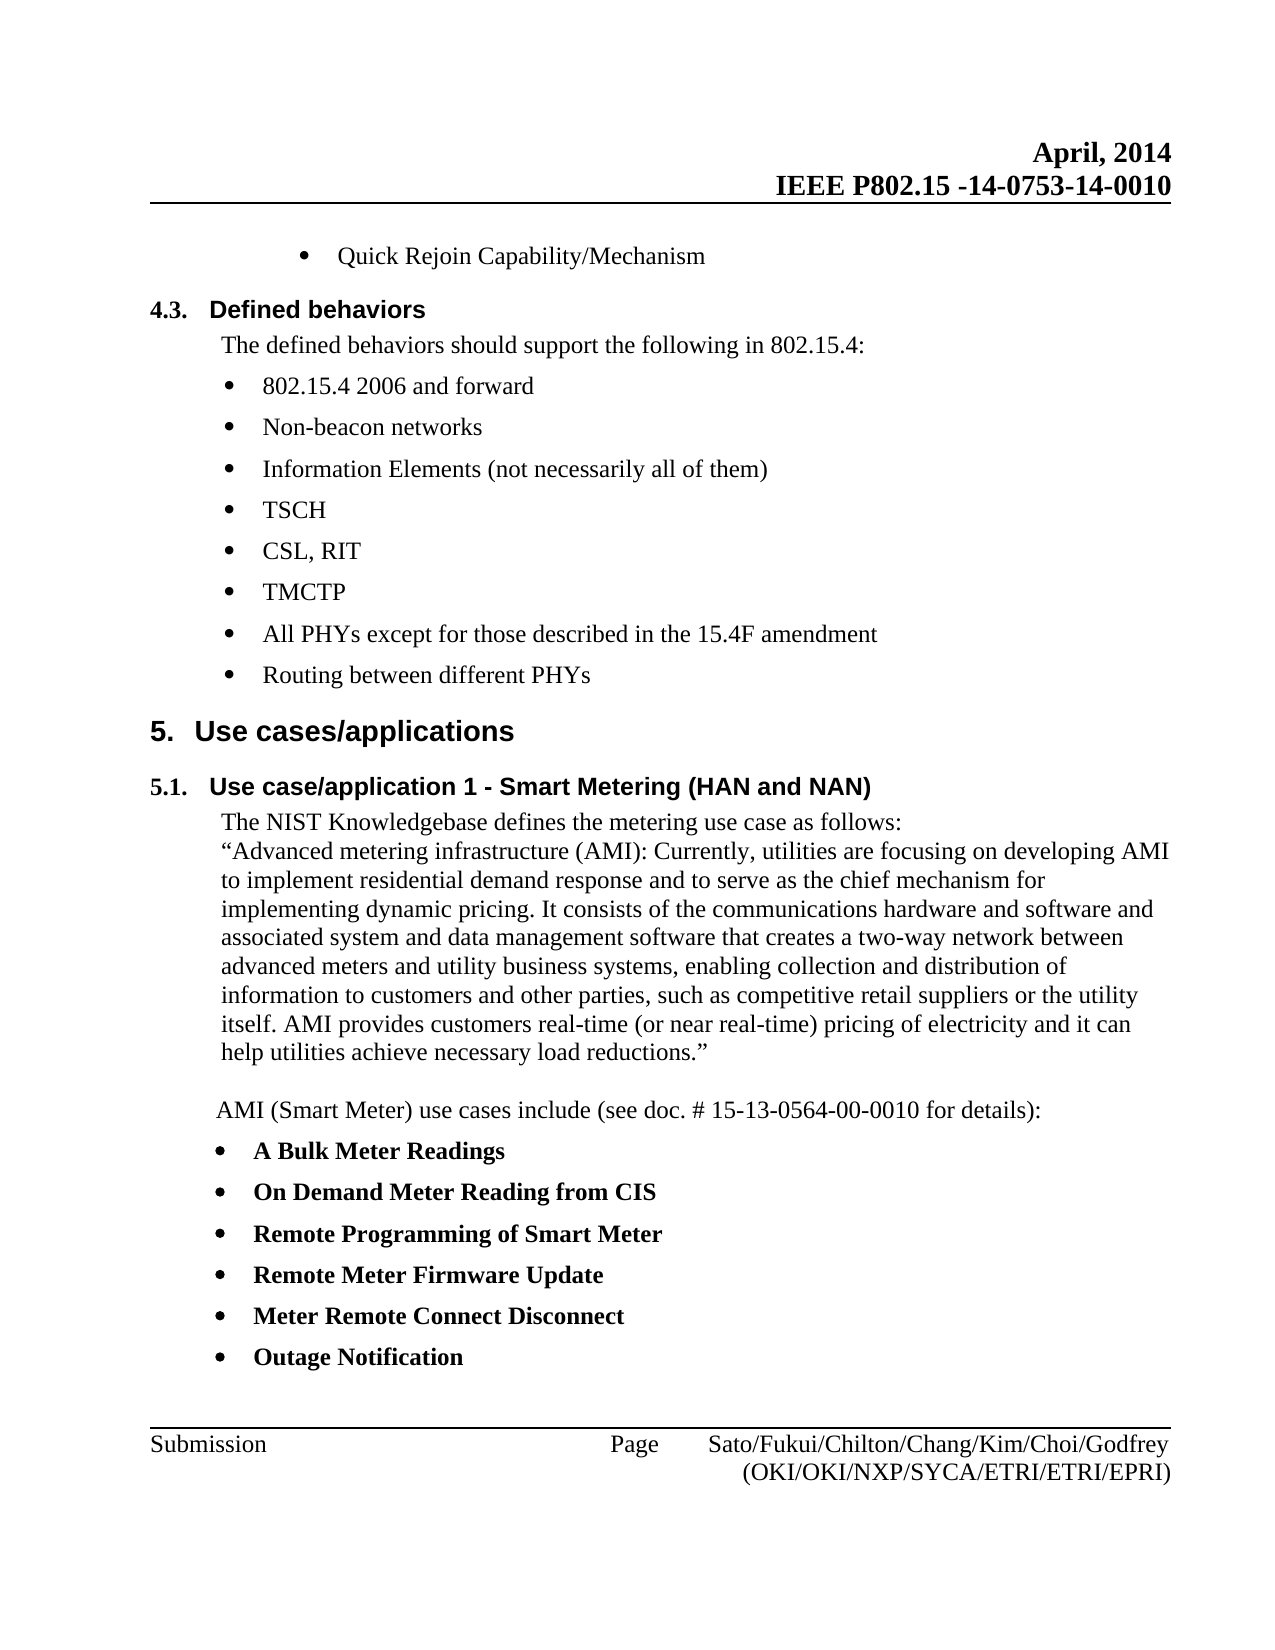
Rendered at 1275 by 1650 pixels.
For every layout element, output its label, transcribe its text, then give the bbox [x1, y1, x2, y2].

text “Advanced metering infrastructure (AMI): Currently, utilities are focusing on developing AMI to implement residential demand response and to serve as the chief mechanism for implementing dynamic pricing. It consists of the communications hardware and software and associated system and data management software that creates a two-way network between advanced meters and utility business systems, enabling collection and distribution of information to customers and other parties, such as competitive retail suppliers or the utility itself. AMI provides customers real-time (or near real-time) pricing of electricity and it can help utilities achieve necessary load reductions.” [221, 836, 1171, 1066]
subtitle Use case/application 1 - Smart Metering (HAN and NAN) [150, 772, 1171, 801]
subtitle Defined behaviors [150, 295, 1171, 324]
text The NIST Knowledgebase defines the metering use case as follows: [221, 807, 1171, 836]
list Information Elements (not necessarily all of them) [225, 454, 1171, 482]
list Routing between different PHYs [225, 660, 1171, 689]
list Remote Meter Firmware Update [216, 1260, 1171, 1289]
list TSCH [225, 495, 1171, 524]
list Outage Notification [216, 1342, 1171, 1371]
subtitle Use cases/applications [150, 714, 1171, 747]
text The defined behaviors should support the following in 802.15.4: [221, 330, 1171, 359]
list CSL, RIT [225, 536, 1171, 565]
list Meter Remote Connect Disconnect [216, 1301, 1171, 1330]
list TMCTP [225, 577, 1171, 606]
list 802.15.4 2006 and forward [225, 371, 1171, 400]
list On Demand Meter Reading from CIS [216, 1177, 1171, 1206]
list Remote Programming of Smart Meter [216, 1219, 1171, 1247]
list Non-beacon networks [225, 412, 1171, 441]
list All PHYs except for those described in the 15.4F amendment [225, 619, 1171, 647]
list A Bulk Meter Readings [216, 1136, 1171, 1165]
text AMI (Smart Meter) use cases include (see doc. # 15-13-0564-00-0010 for details): [216, 1095, 1171, 1124]
list Quick Rejoin Capability/Mechanism [300, 241, 1171, 270]
